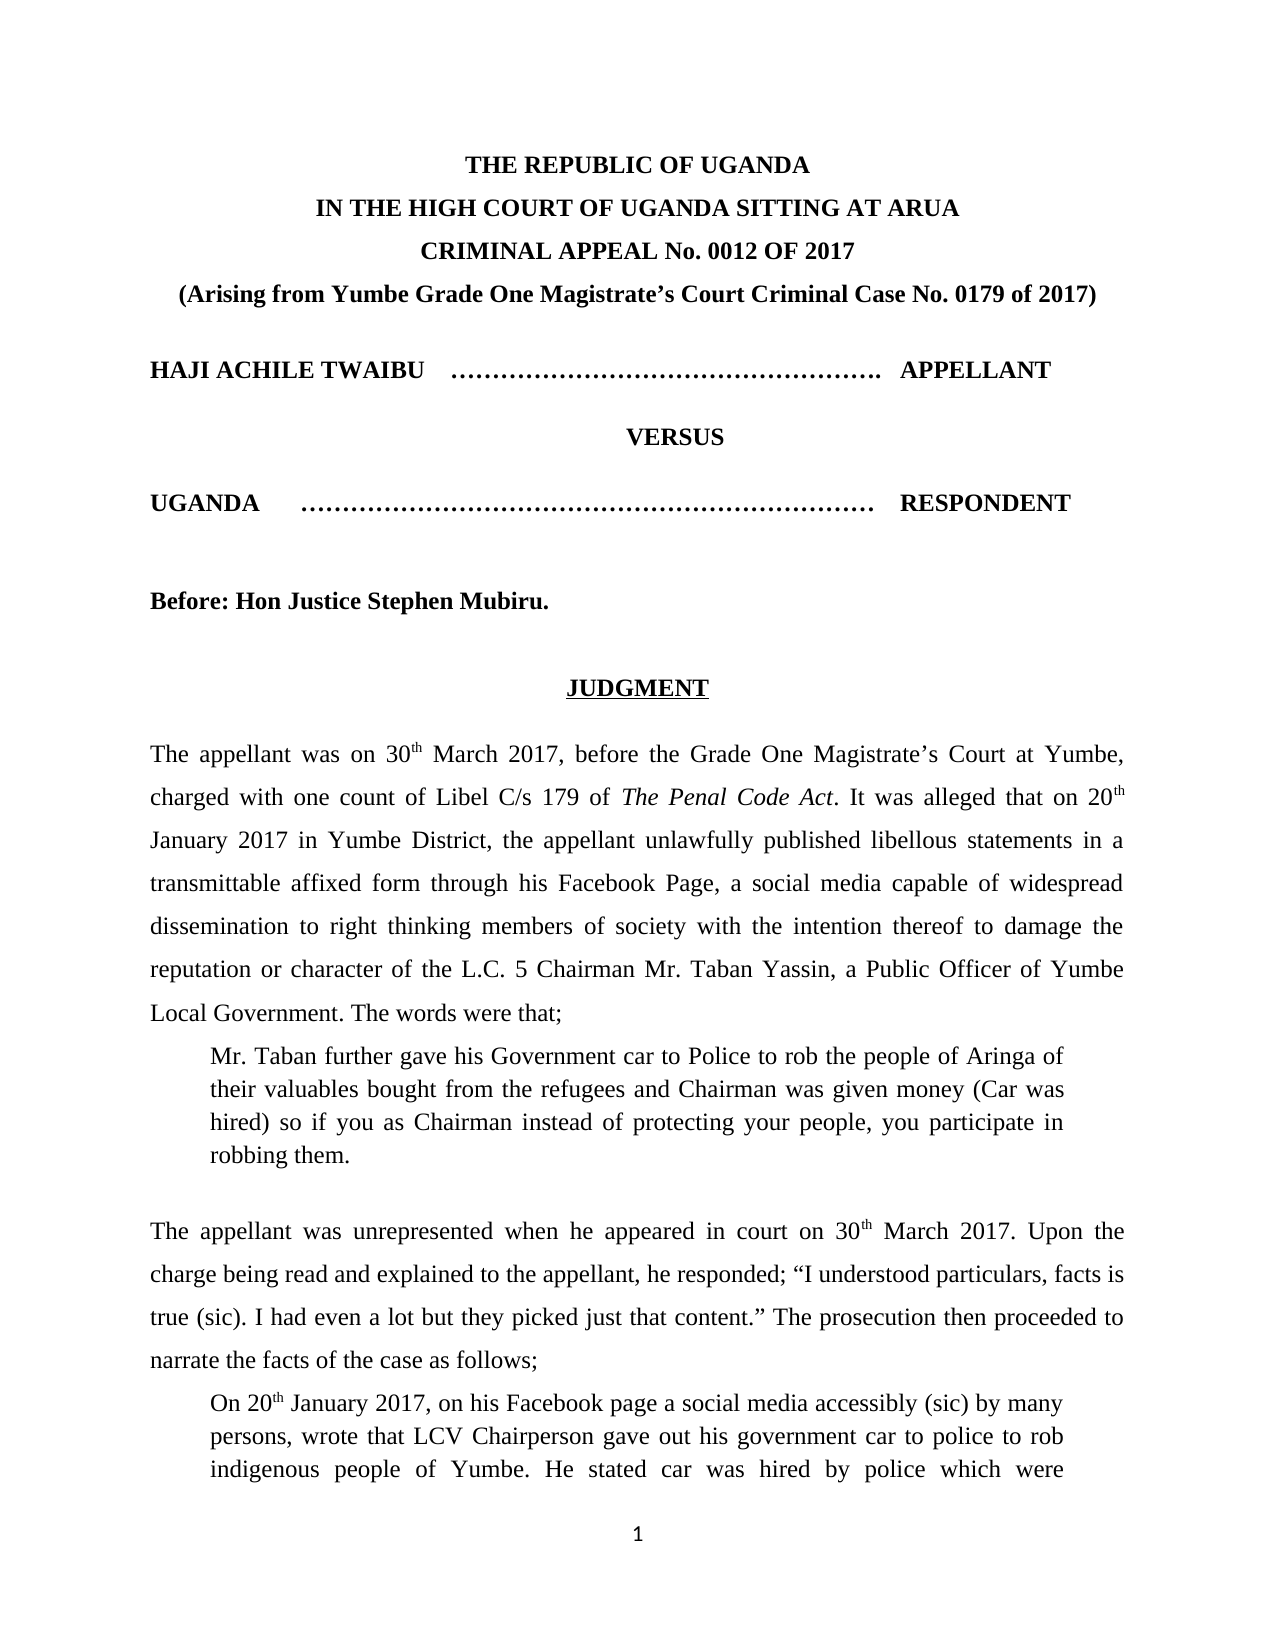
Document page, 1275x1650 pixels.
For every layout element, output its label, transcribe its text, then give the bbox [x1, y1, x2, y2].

text (Arising from Yumbe Grade One Magistrate’s Court Criminal Case No. 0179 of 2017) [150, 279, 1125, 308]
text IN THE HIGH COURT OF UGANDA SITTING AT ARUA [150, 193, 1125, 222]
text UGANDA …………………………………………………………… RESPONDENT [150, 488, 1125, 516]
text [210, 1388, 1065, 1483]
text The appellant was on 30th March 2017, before the Grade One Magistrate’s Court at Yumbe, charged with one count of Libel C/s 179 of The Penal Code Act. It was alleged that on 20th January 2017 in Yumbe District, the appellant unlawfully published libellous statements in a transmittable affixed form through his Facebook Page, a social media capable of widespread dissemination to right thinking members of society with the intention thereof to damage the reputation or character of the L.C. 5 Chairman Mr. Taban Yassin, a Public Officer of Yumbe Local Government. The words were that; [150, 739, 1125, 1026]
text Before: Hon Justice Stephen Mubiru. [150, 586, 1125, 615]
text Mr. Taban further gave his Government car to Police to rob the people of Aringa of their valuables bought from the refugees and Chairman was given money (Car was hired) so if you as Chairman instead of protecting your people, you participate in robbing them. [210, 1041, 1065, 1168]
text The appellant was unrepresented when he appeared in court on 30th March 2017. Upon the charge being read and explained to the appellant, he responded; “I understood particulars, facts is true (sic). I had even a lot but they picked just that content.” The prosecution then proceeded to narrate the facts of the case as follows; [150, 1216, 1125, 1374]
text THE REPUBLIC OF UGANDA [150, 150, 1125, 179]
text HAJI ACHILE TWAIBU ……………………………………………. APPELLANT [150, 356, 1125, 384]
text CRIMINAL APPEAL No. 0012 OF 2017 [150, 236, 1125, 265]
list VERSUS [225, 422, 1125, 450]
text JUDGMENT [150, 673, 1125, 702]
